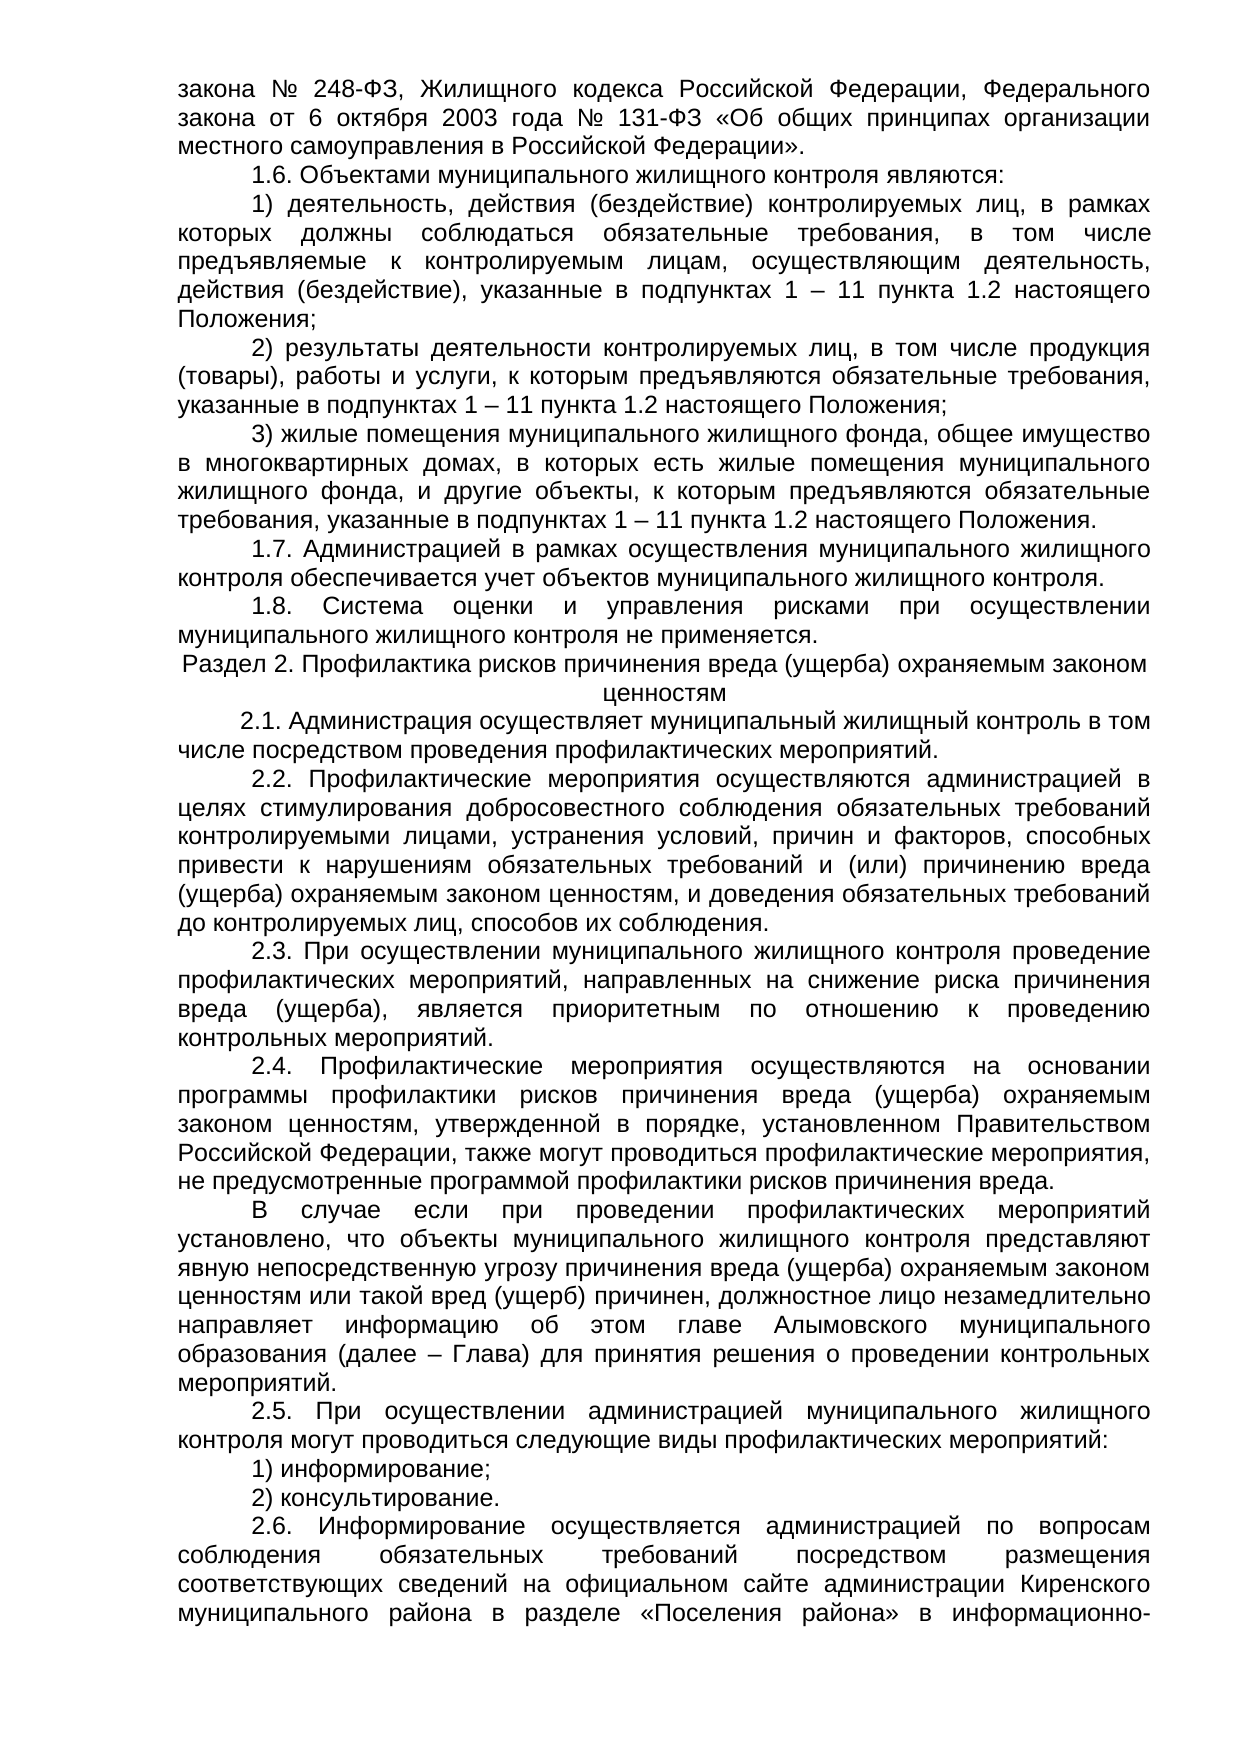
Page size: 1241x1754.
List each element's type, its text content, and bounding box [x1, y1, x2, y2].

text 2) результаты деятельности контролируемых лиц, в том числе продукция (товары), работы и услуги, к которым предъявляются обязательные требования, указанные в подпунктах 1 – 11 пункта 1.2 настоящего Положения; [177, 333, 1152, 419]
text 2.2. Профилактические мероприятия осуществляются администрацией в целях стимулирования добросовестного соблюдения обязательных требований контролируемыми лицами, устранения условий, причин и факторов, способных привести к нарушениям обязательных требований и (или) причинению вреда (ущерба) охраняемым законом ценностям, и доведения обязательных требований до контролируемых лиц, способов их соблюдения. [177, 764, 1152, 936]
text 2) консультирование. [177, 1483, 1152, 1511]
text Раздел 2. Профилактика рисков причинения вреда (ущерба) охраняемым законом ценностям [177, 649, 1152, 706]
text 2.3. При осуществлении муниципального жилищного контроля проведение профилактических мероприятий, направленных на снижение риска причинения вреда (ущерба), является приоритетным по отношению к проведению контрольных мероприятий. [177, 936, 1152, 1051]
text 1.6. Объектами муниципального жилищного контроля являются: [177, 160, 1152, 189]
text 2.1. Администрация осуществляет муниципальный жилищный контроль в том числе посредством проведения профилактических мероприятий. [177, 706, 1152, 764]
text 1.7. Администрацией в рамках осуществления муниципального жилищного контроля обеспечивается учет объектов муниципального жилищного контроля. [177, 534, 1152, 591]
text 3) жилые помещения муниципального жилищного фонда, общее имущество в многоквартирных домах, в которых есть жилые помещения муниципального жилищного фонда, и другие объекты, к которым предъявляются обязательные требования, указанные в подпунктах 1 – 11 пункта 1.2 настоящего Положения. [177, 419, 1152, 534]
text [177, 1511, 1152, 1626]
text В случае если при проведении профилактических мероприятий установлено, что объекты муниципального жилищного контроля представляют явную непосредственную угрозу причинения вреда (ущерба) охраняемым законом ценностям или такой вред (ущерб) причинен, должностное лицо незамедлительно направляет информацию об этом главе Алымовского муниципального образования (далее – Глава) для принятия решения о проведении контрольных мероприятий. [177, 1195, 1152, 1396]
text 1) деятельность, действия (бездействие) контролируемых лиц, в рамках которых должны соблюдаться обязательные требования, в том числе предъявляемые к контролируемым лицам, осуществляющим деятельность, действия (бездействие), указанные в подпунктах 1 – 11 пункта 1.2 настоящего Положения; [177, 189, 1152, 333]
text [177, 74, 1152, 160]
text 1) информирование; [177, 1454, 1152, 1483]
text 2.5. При осуществлении администрацией муниципального жилищного контроля могут проводиться следующие виды профилактических мероприятий: [177, 1396, 1152, 1454]
text 1.8. Система оценки и управления рисками при осуществлении муниципального жилищного контроля не применяется. [177, 591, 1152, 649]
text 2.4. Профилактические мероприятия осуществляются на основании программы профилактики рисков причинения вреда (ущерба) охраняемым законом ценностям, утвержденной в порядке, установленном Правительством Российской Федерации, также могут проводиться профилактические мероприятия, не предусмотренные программой профилактики рисков причинения вреда. [177, 1051, 1152, 1195]
